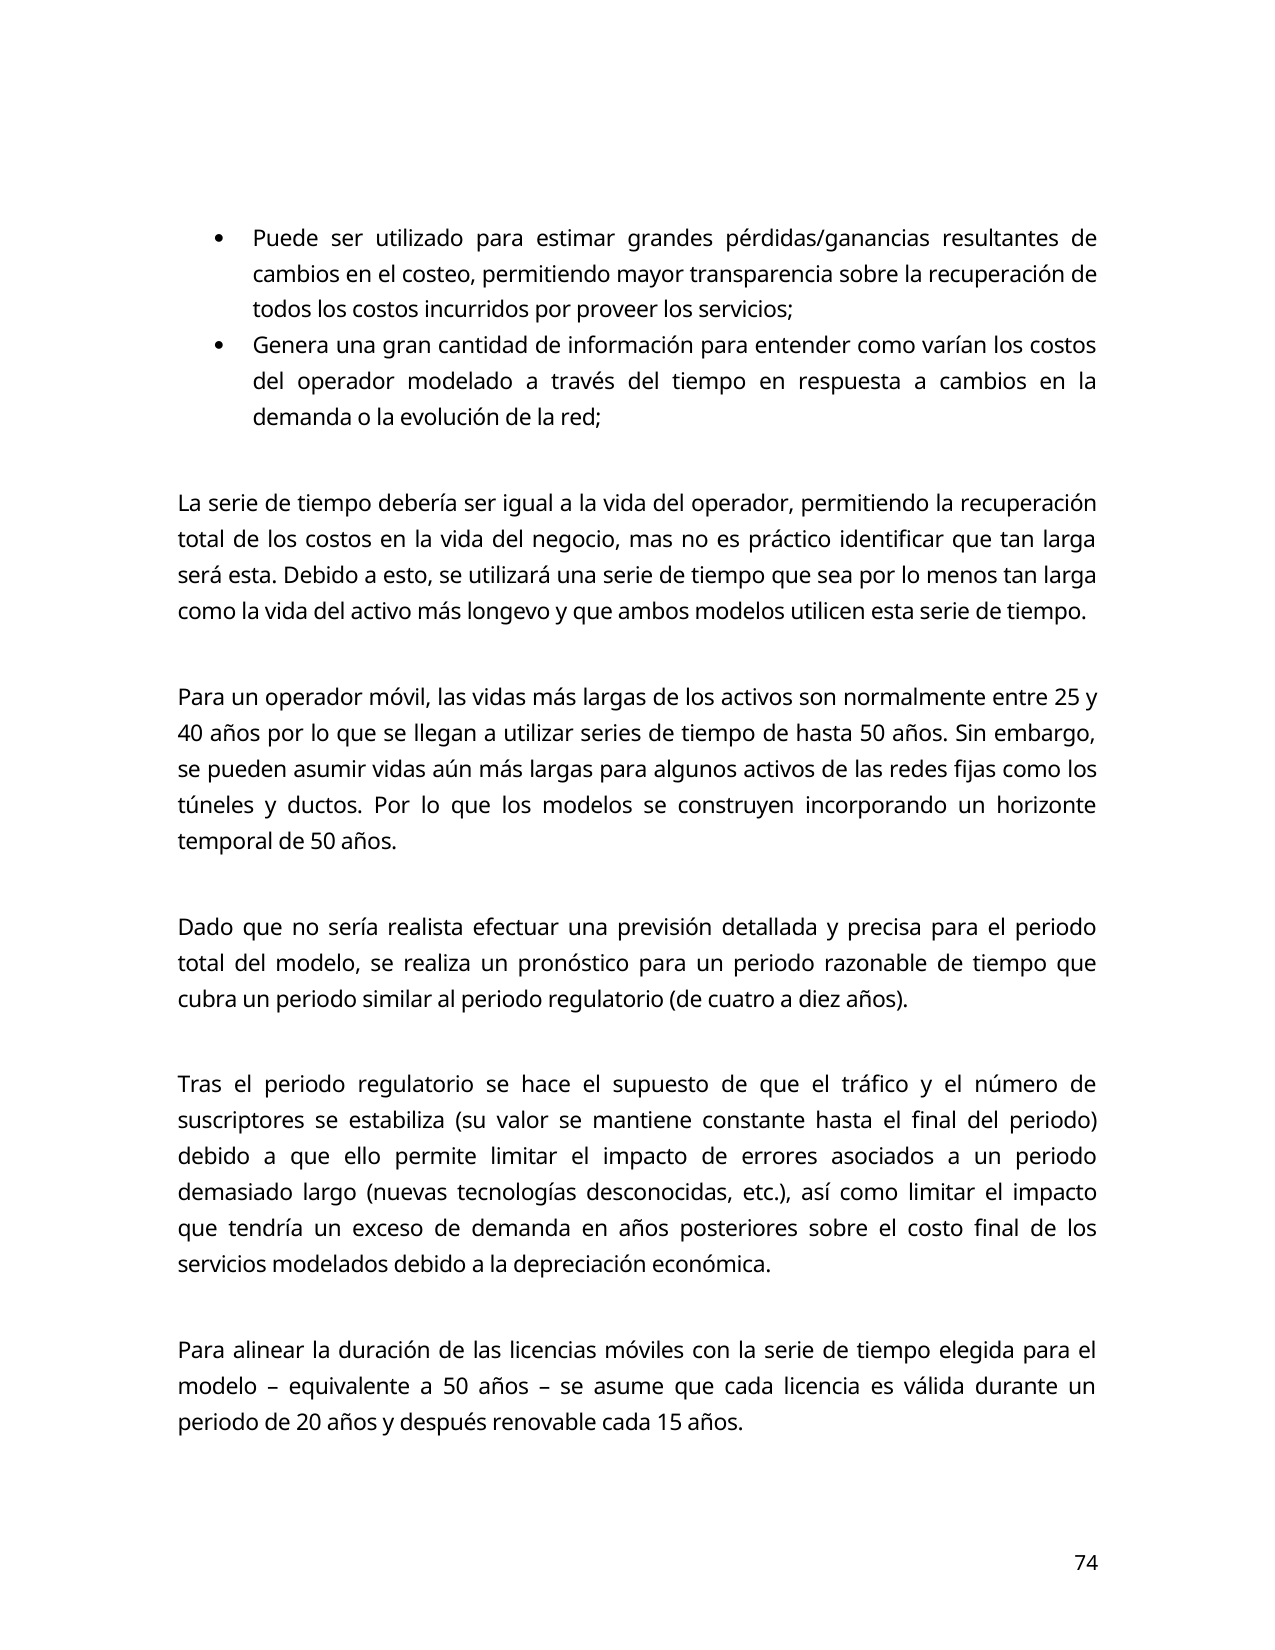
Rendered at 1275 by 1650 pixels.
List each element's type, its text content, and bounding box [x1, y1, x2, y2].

list Genera una gran cantidad de información para entender como varían los costos del operador modelado a través del tiempo en respuesta a cambios en la demanda o la evolución de la red; [215, 329, 1098, 432]
text La serie de tiempo debería ser igual a la vida del operador, permitiendo la recuperación total de los costos en la vida del negocio, mas no es práctico identificar que tan larga será esta. Debido a esto, se utilizará una serie de tiempo que sea por lo menos tan larga como la vida del activo más longevo y que ambos modelos utilicen esta serie de tiempo. [177, 487, 1098, 626]
text Para alinear la duración de las licencias móviles con la serie de tiempo elegida para el modelo – equivalente a 50 años – se asume que cada licencia es válida durante un periodo de 20 años y después renovable cada 15 años. [177, 1334, 1098, 1437]
list Puede ser utilizado para estimar grandes pérdidas/ganancias resultantes de cambios en el costeo, permitiendo mayor transparencia sobre la recuperación de todos los costos incurridos por proveer los servicios; [215, 222, 1098, 325]
text Tras el periodo regulatorio se hace el supuesto de que el tráfico y el número de suscriptores se estabiliza (su valor se mantiene constante hasta el final del periodo) debido a que ello permite limitar el impacto de errores asociados a un periodo demasiado largo (nuevas tecnologías desconocidas, etc.), así como limitar el impacto que tendría un exceso de demanda en años posteriores sobre el costo final de los servicios modelados debido a la depreciación económica. [177, 1068, 1098, 1279]
text Para un operador móvil, las vidas más largas de los activos son normalmente entre 25 y 40 años por lo que se llegan a utilizar series de tiempo de hasta 50 años. Sin embargo, se pueden asumir vidas aún más largas para algunos activos de las redes fijas como los túneles y ductos. Por lo que los modelos se construyen incorporando un horizonte temporal de 50 años. [177, 681, 1098, 856]
text Dado que no sería realista efectuar una previsión detallada y precisa para el periodo total del modelo, se realiza un pronóstico para un periodo razonable de tiempo que cubra un periodo similar al periodo regulatorio (de cuatro a diez años). [177, 911, 1098, 1014]
